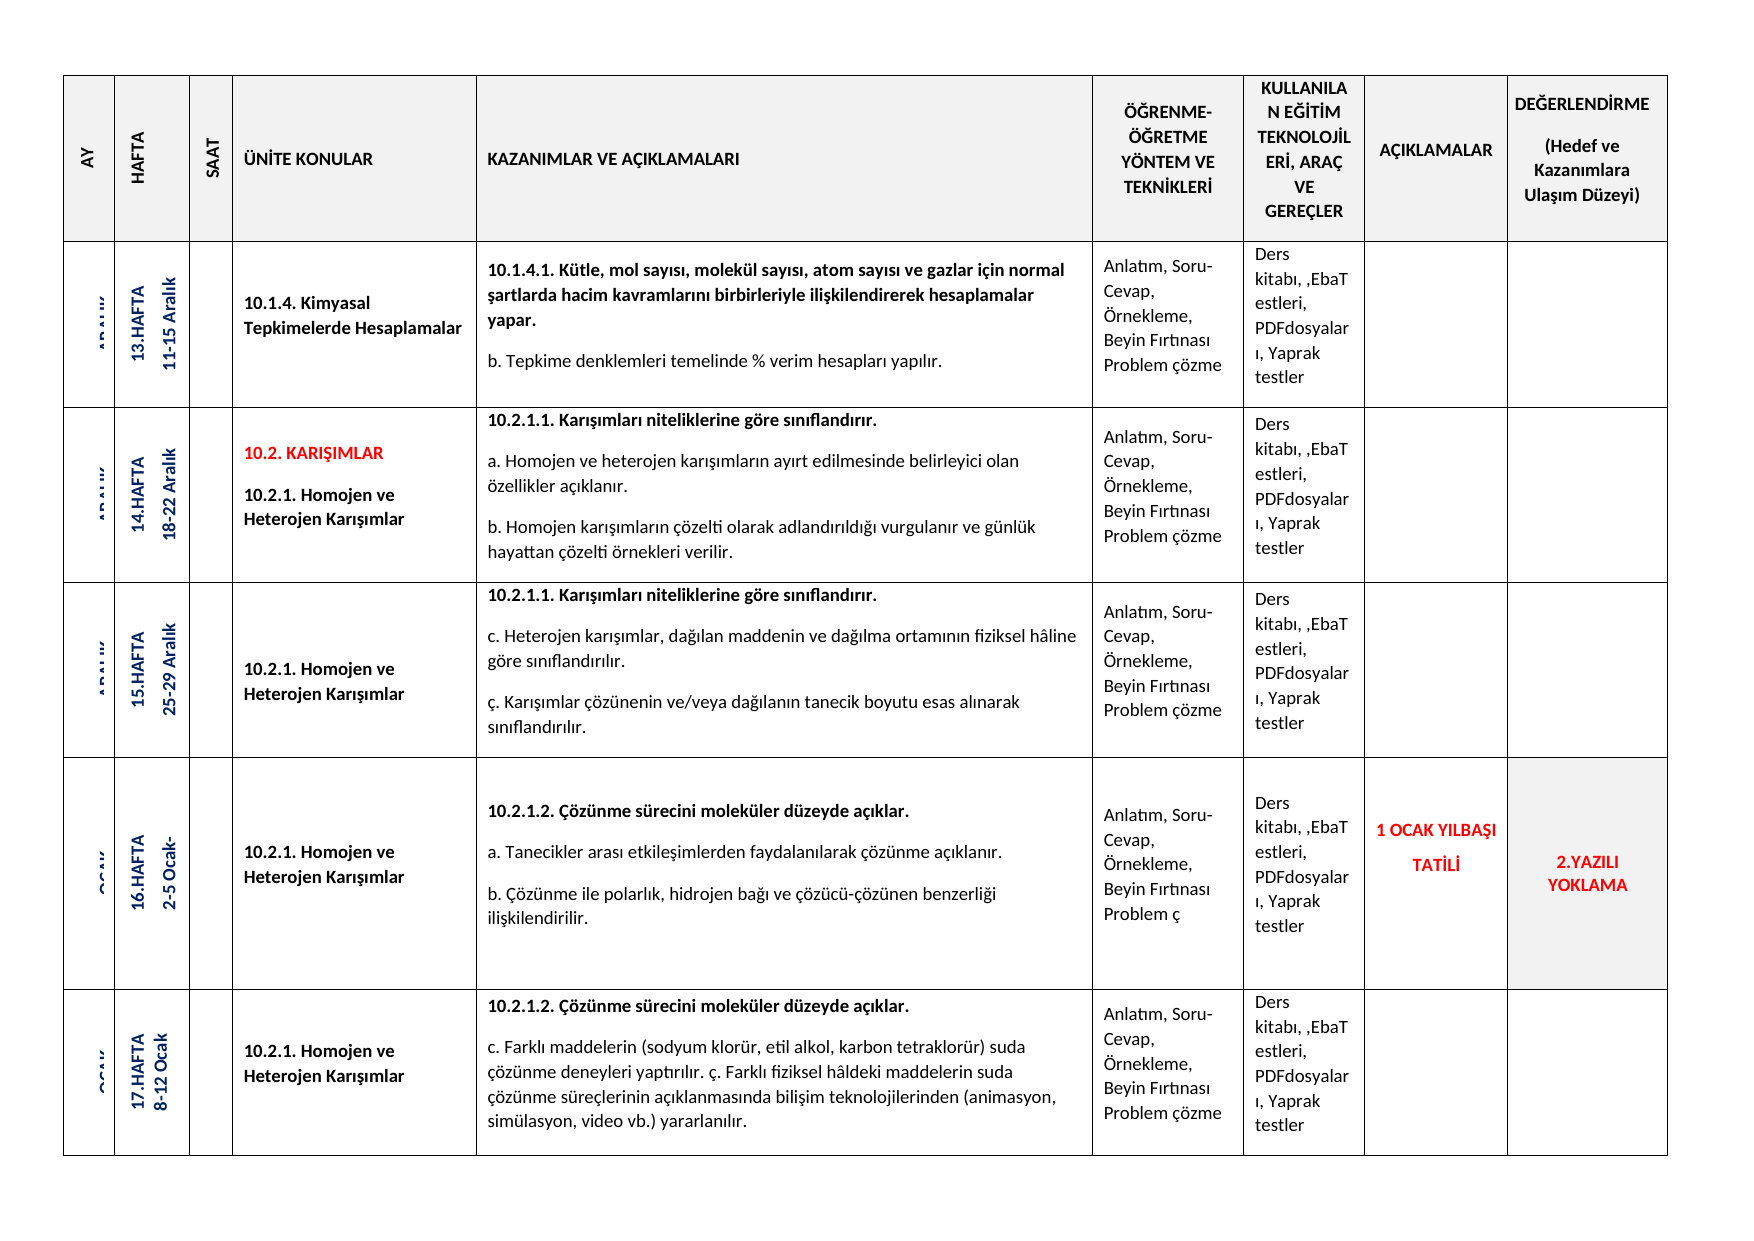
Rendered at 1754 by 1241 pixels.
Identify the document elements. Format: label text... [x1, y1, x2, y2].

table_header KULLANILAN EĞİTİM TEKNOLOJİLERİ, ARAÇ VE GEREÇLER [1244, 76, 1364, 241]
table_cell [1508, 990, 1667, 1155]
table_cell 2.YAZILI YOKLAMA [1508, 758, 1667, 989]
table_cell 10.2.1. Homojen ve Heterojen Karışımlar [233, 758, 476, 989]
table_header AÇIKLAMALAR [1365, 76, 1507, 241]
table_cell Ders kitabı, ,EbaTestleri, PDFdosyaları, Yaprak testler [1244, 583, 1364, 757]
table_cell Ders kitabı, ,EbaTestleri, PDFdosyaları, Yaprak testler [1244, 758, 1364, 989]
table_cell Ders kitabı, ,EbaTestleri, PDFdosyaları, Yaprak testler [1244, 242, 1364, 407]
table_cell Anlatım, Soru-Cevap, Örnekleme, Beyin Fırtınası Problem ç [1093, 758, 1243, 989]
table_header SAAT [190, 76, 232, 241]
table_header ÖĞRENME-ÖĞRETME YÖNTEM VE TEKNİKLERİ [1093, 76, 1243, 241]
table_header DEĞERLENDİRME (Hedef ve Kazanımlara Ulaşım Düzeyi) [1508, 76, 1667, 241]
table_cell 10.2.1. Homojen ve Heterojen Karışımlar [233, 583, 476, 757]
table_cell [1365, 990, 1507, 1155]
table_cell Anlatım, Soru-Cevap, Örnekleme, Beyin Fırtınası Problem çözme [1093, 408, 1243, 582]
table_cell 1 OCAK YILBAŞI TATİLİ [1365, 758, 1507, 989]
table_cell 10.2.1.2. Çözünme sürecini moleküler düzeyde açıklar. c. Farklı maddelerin (sodyum klorür, etil alkol, karbon tetraklorür) suda çözünme deneyleri yaptırılır. ç. Farklı fiziksel hâldeki maddelerin suda çözünme süreçlerinin açıklanmasında bilişim teknolojilerinden (animasyon, simülasyon, video vb.) yararlanılır. [477, 990, 1092, 1155]
table_header HAFTA [115, 76, 189, 241]
table_cell 2 [190, 242, 232, 407]
table_cell [1508, 242, 1667, 407]
table_cell OCAK [64, 990, 114, 1155]
table_cell 14.HAFTA 18-22 Aralık [115, 408, 189, 582]
table_cell ARALIK [64, 408, 114, 582]
table_header AY [64, 76, 114, 241]
table_cell [1508, 408, 1667, 582]
table_cell [1365, 242, 1507, 407]
table_cell 10.2.1.2. Çözünme sürecini moleküler düzeyde açıklar. a. Tanecikler arası etkileşimlerden faydalanılarak çözünme açıklanır. b. Çözünme ile polarlık, hidrojen bağı ve çözücü-çözünen benzerliği ilişkilendirilir. [477, 758, 1092, 989]
table_cell 10.2.1.1. Karışımları niteliklerine göre sınıflandırır. a. Homojen ve heterojen karışımların ayırt edilmesinde belirleyici olan özellikler açıklanır. b. Homojen karışımların çözelti olarak adlandırıldığı vurgulanır ve günlük hayattan çözelti örnekleri verilir. [477, 408, 1092, 582]
table_cell ARALIK [64, 583, 114, 757]
table_cell OCAK [64, 758, 114, 989]
table_cell Ders kitabı, ,EbaTestleri, PDFdosyaları, Yaprak testler [1244, 990, 1364, 1155]
table_cell [1365, 408, 1507, 582]
table_cell ARALIK [64, 242, 114, 407]
table_cell Anlatım, Soru-Cevap, Örnekleme, Beyin Fırtınası Problem çözme [1093, 583, 1243, 757]
table_header ÜNİTE KONULAR [233, 76, 476, 241]
table_cell [1508, 583, 1667, 757]
table_cell 2 [190, 583, 232, 757]
table_cell 10.2. KARIŞIMLAR 10.2.1. Homojen ve Heterojen Karışımlar [233, 408, 476, 582]
table_cell 17.HAFTA 8-12 Ocak [115, 990, 189, 1155]
table_cell 2 [190, 758, 232, 989]
table_cell 10.2.1.1. Karışımları niteliklerine göre sınıflandırır. c. Heterojen karışımlar, dağılan maddenin ve dağılma ortamının fiziksel hâline göre sınıflandırılır. ç. Karışımlar çözünenin ve/veya dağılanın tanecik boyutu esas alınarak sınıflandırılır. [477, 583, 1092, 757]
table_cell 16.HAFTA 2-5 Ocak- [115, 758, 189, 989]
table_cell 2 [190, 408, 232, 582]
table_cell Ders kitabı, ,EbaTestleri, PDFdosyaları, Yaprak testler [1244, 408, 1364, 582]
table_cell 15.HAFTA 25-29 Aralık [115, 583, 189, 757]
table_cell Anlatım, Soru-Cevap, Örnekleme, Beyin Fırtınası Problem çözme [1093, 242, 1243, 407]
table_cell 2 [190, 990, 232, 1155]
table_cell 10.2.1. Homojen ve Heterojen Karışımlar [233, 990, 476, 1155]
table_cell 10.1.4. Kimyasal Tepkimelerde Hesaplamalar [233, 242, 476, 407]
table_cell Anlatım, Soru-Cevap, Örnekleme, Beyin Fırtınası Problem çözme [1093, 990, 1243, 1155]
table_cell 10.1.4.1. Kütle, mol sayısı, molekül sayısı, atom sayısı ve gazlar için normal şartlarda hacim kavramlarını birbirleriyle ilişkilendirerek hesaplamalar yapar. b. Tepkime denklemleri temelinde % verim hesapları yapılır. [477, 242, 1092, 407]
table_cell [1365, 583, 1507, 757]
table_header KAZANIMLAR VE AÇIKLAMALARI [477, 76, 1092, 241]
table_cell 13.HAFTA 11-15 Aralık [115, 242, 189, 407]
